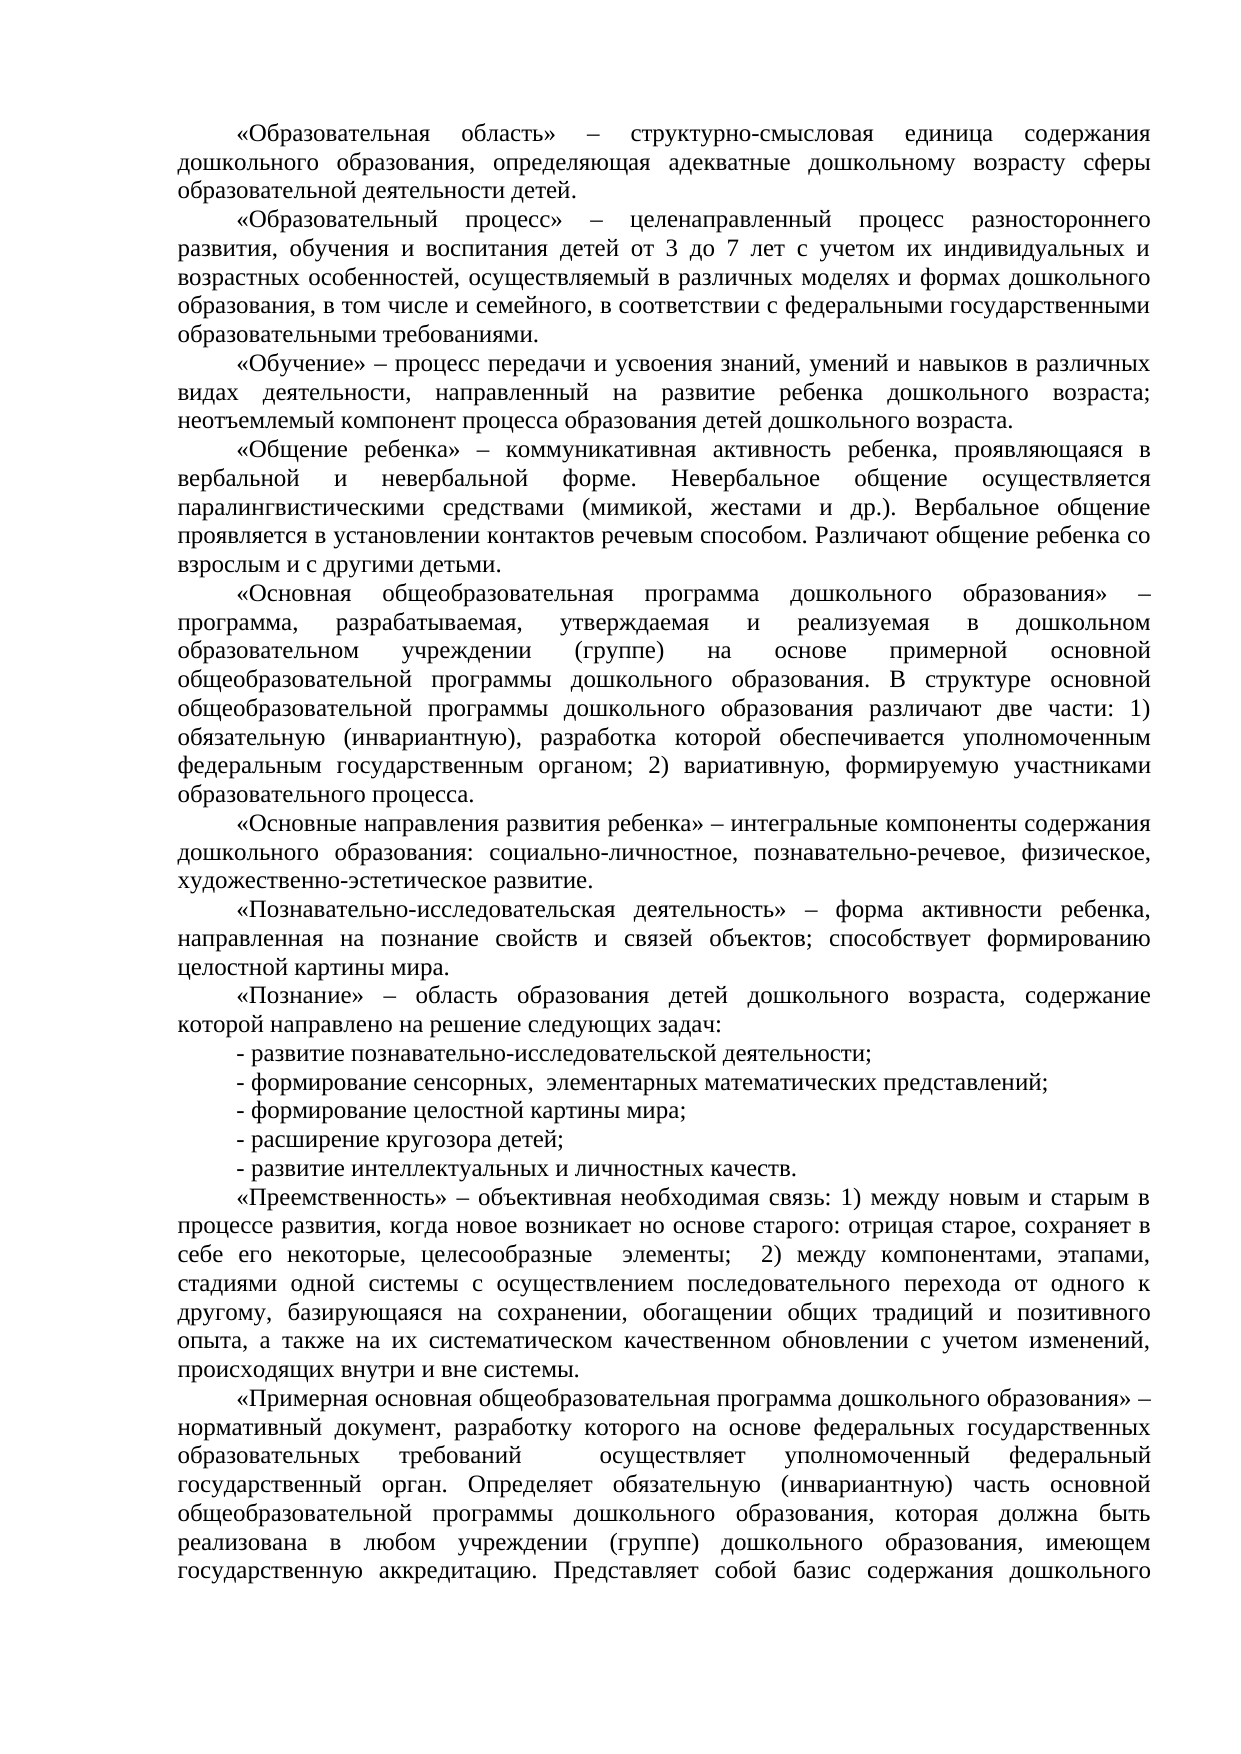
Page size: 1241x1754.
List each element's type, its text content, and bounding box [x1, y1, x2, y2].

text - расширение кругозора детей; [177, 1124, 1152, 1153]
text - формирование сенсорных, элементарных математических представлений; [177, 1067, 1152, 1096]
text «Общение ребенка» – коммуникативная активность ребенка, проявляющаяся в вербальной и невербальной форме. Невербальное общение осуществляется паралингвистическими средствами (мимикой, жестами и др.). Вербальное общение проявляется в установлении контактов речевым способом. Различают общение ребенка со взрослым и с другими детьми. [177, 434, 1152, 578]
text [177, 1383, 1152, 1584]
text «Образовательный процесс» – целенаправленный процесс разностороннего развития, обучения и воспитания детей от 3 до 7 лет с учетом их индивидуальных и возрастных особенностей, осуществляемый в различных моделях и формах дошкольного образования, в том числе и семейного, в соответствии с федеральными государственными образовательными требованиями. [177, 204, 1152, 348]
text «Основная общеобразовательная программа дошкольного образования» – программа, разрабатываемая, утверждаемая и реализуемая в дошкольном образовательном учреждении (группе) на основе примерной основной общеобразовательной программы дошкольного образования. В структуре основной общеобразовательной программы дошкольного образования различают две части: 1) обязательную (инвариантную), разработка которой обеспечивается уполномоченным федеральным государственным органом; 2) вариативную, формируемую участниками образовательного процесса. [177, 578, 1152, 808]
text «Преемственность» – объективная необходимая связь: 1) между новым и старым в процессе развития, когда новое возникает но основе старого: отрицая старое, сохраняет в себе его некоторые, целесообразные элементы; 2) между компонентами, этапами, стадиями одной системы с осуществлением последовательного перехода от одного к другому, базирующаяся на сохранении, обогащении общих традиций и позитивного опыта, а также на их систематическом качественном обновлении с учетом изменений, происходящих внутри и вне системы. [177, 1182, 1152, 1383]
text «Основные направления развития ребенка» – интегральные компоненты содержания дошкольного образования: социально-личностное, познавательно-речевое, физическое, художественно-эстетическое развитие. [177, 808, 1152, 894]
text - развитие познавательно-исследовательской деятельности; [177, 1038, 1152, 1067]
text «Познавательно-исследовательская деятельность» – форма активности ребенка, направленная на познание свойств и связей объектов; способствует формированию целостной картины мира. [177, 894, 1152, 981]
text «Образовательная область» – структурно-смысловая единица содержания дошкольного образования, определяющая адекватные дошкольному возрасту сферы образовательной деятельности детей. [177, 118, 1152, 204]
text - формирование целостной картины мира; [177, 1096, 1152, 1124]
text «Обучение» – процесс передачи и усвоения знаний, умений и навыков в различных видах деятельности, направленный на развитие ребенка дошкольного возраста; неотъемлемый компонент процесса образования детей дошкольного возраста. [177, 348, 1152, 434]
text «Познание» – область образования детей дошкольного возраста, содержание которой направлено на решение следующих задач: [177, 981, 1152, 1038]
text - развитие интеллектуальных и личностных качеств. [177, 1153, 1152, 1182]
